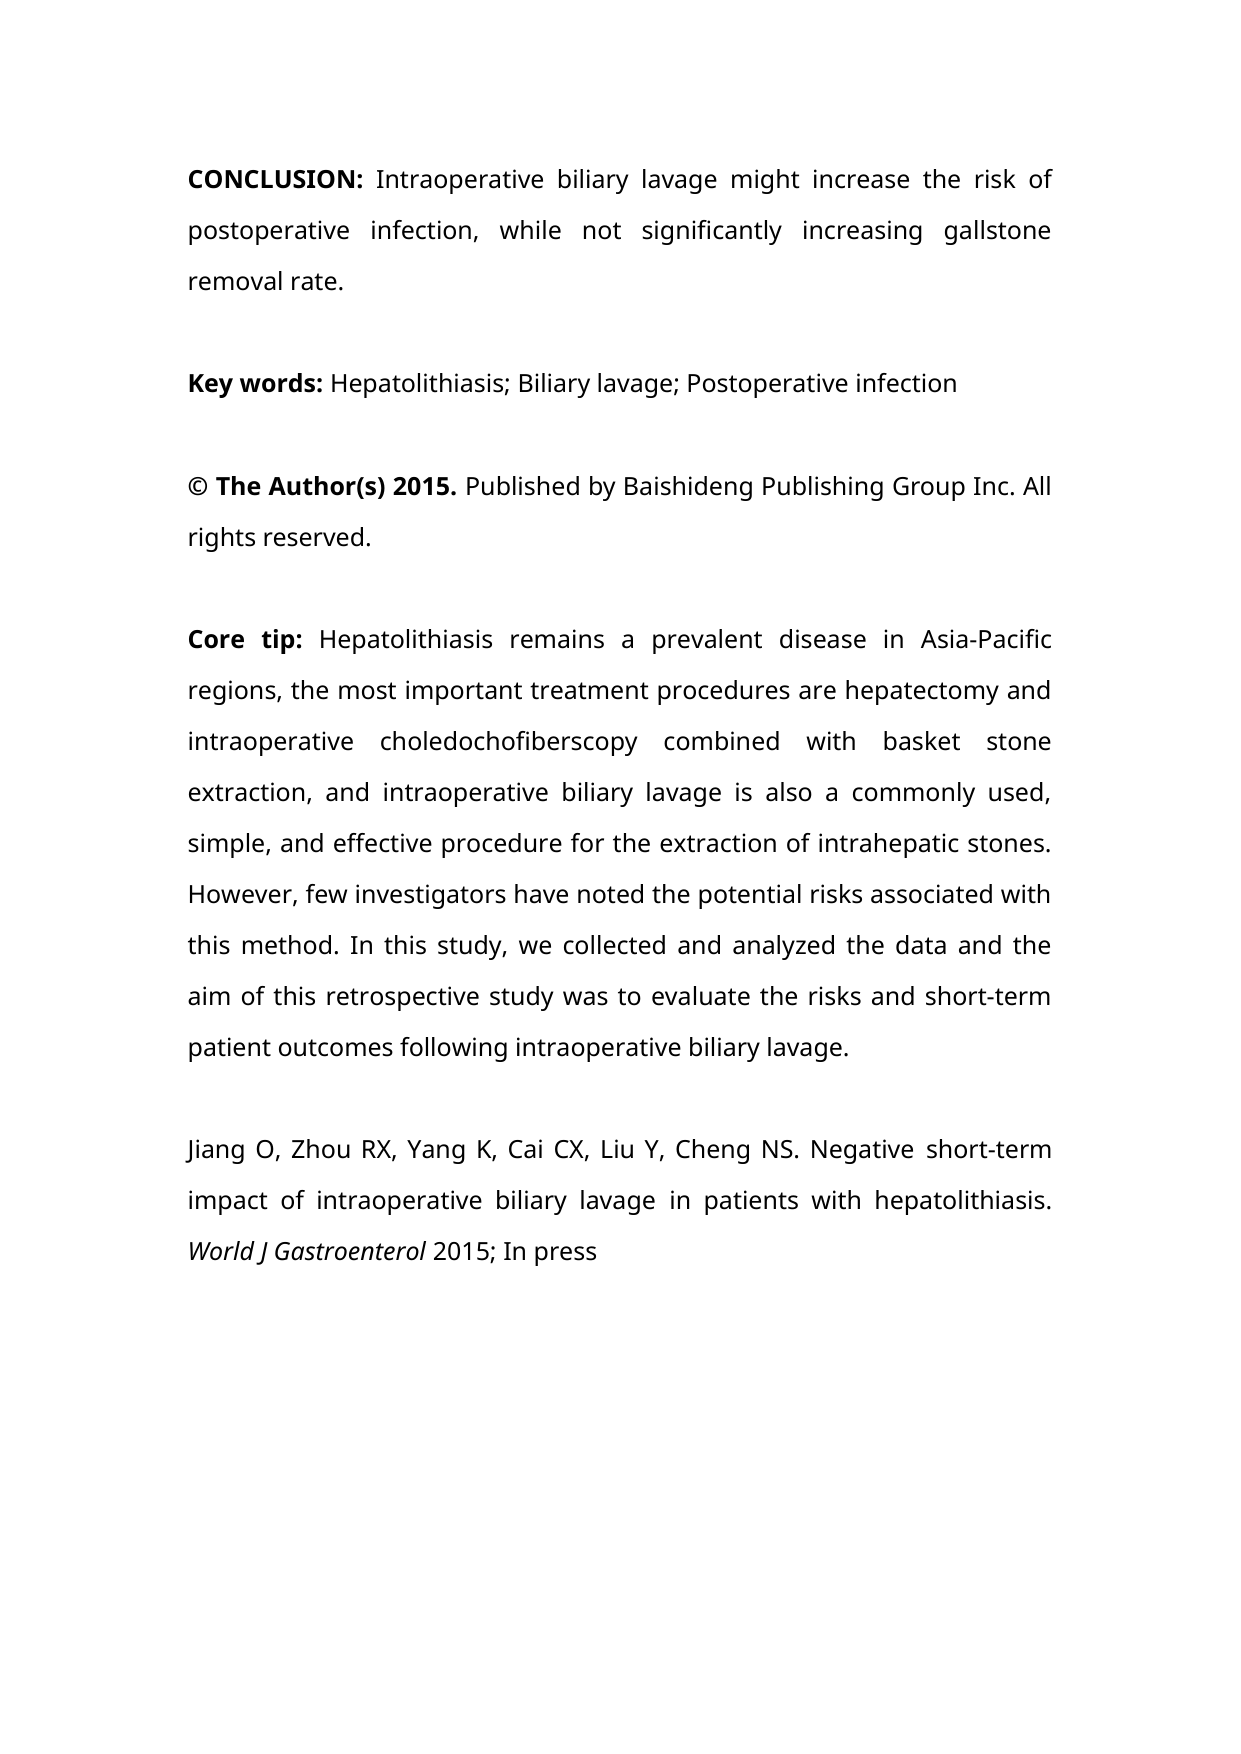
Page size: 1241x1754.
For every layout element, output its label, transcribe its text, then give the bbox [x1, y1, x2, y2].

text Jiang O, Zhou RX, Yang K, Cai CX, Liu Y, Cheng NS. Negative short-term impact of intraoperative biliary lavage in patients with hepatolithiasis. World J Gastroenterol 2015; In press [187, 1132, 1053, 1268]
text CONCLUSION: Intraoperative biliary lavage might increase the risk of postoperative infection, while not significantly increasing gallstone removal rate. [187, 162, 1053, 298]
text Key words: Hepatolithiasis; Biliary lavage; Postoperative infection [187, 366, 1053, 400]
text © The Author(s) 2015. Published by Baishideng Publishing Group Inc. All rights reserved. [187, 468, 1053, 553]
text Core tip: Hepatolithiasis remains a prevalent disease in Asia-Pacific regions, the most important treatment procedures are hepatectomy and intraoperative choledochofiberscopy combined with basket stone extraction, and intraoperative biliary lavage is also a commonly used, simple, and effective procedure for the extraction of intrahepatic stones. However, few investigators have noted the potential risks associated with this method. In this study, we collected and analyzed the data and the aim of this retrospective study was to evaluate the risks and short-term patient outcomes following intraoperative biliary lavage. [187, 621, 1053, 1064]
